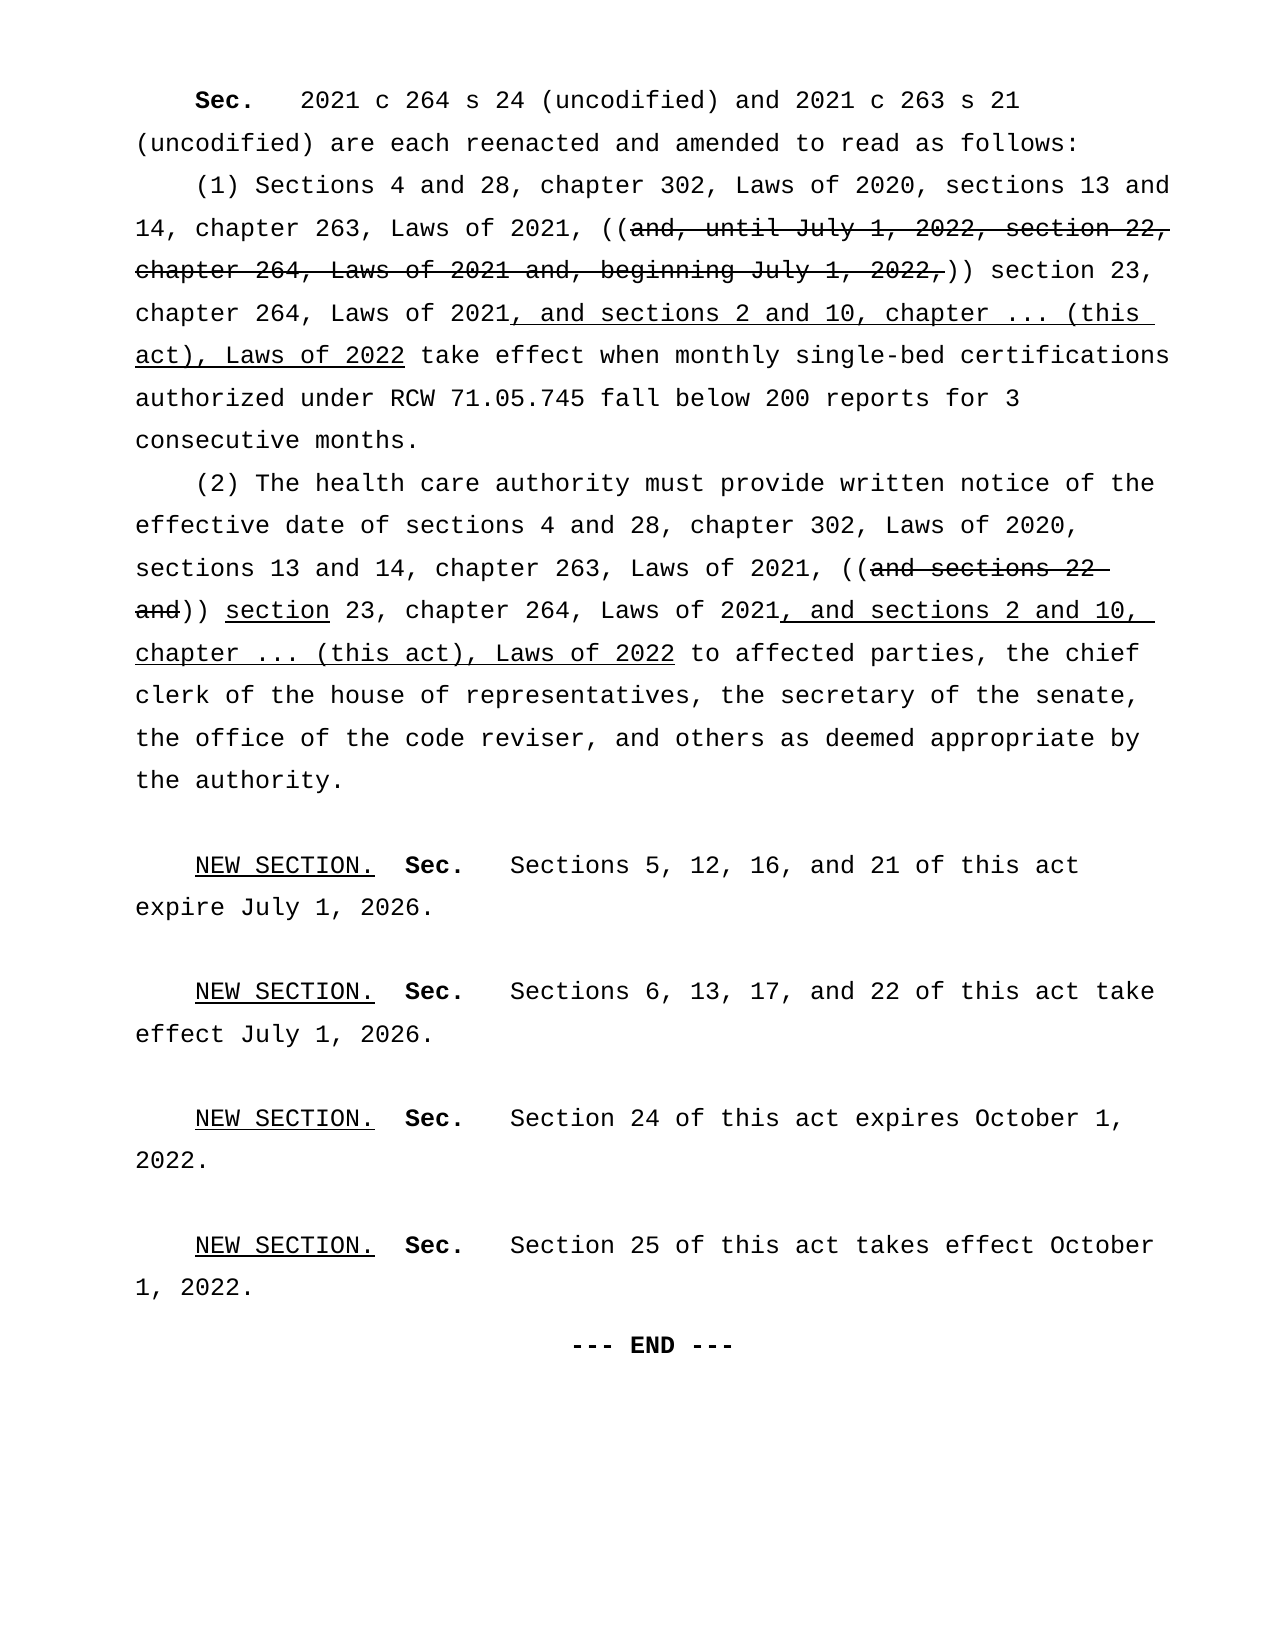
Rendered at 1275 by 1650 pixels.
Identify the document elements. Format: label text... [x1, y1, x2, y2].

text NEW SECTION. Sec. Sections 5, 12, 16, and 21 of this act expire July 1, 2026. [135, 839, 1170, 924]
text Sec. 2021 c 264 s 24 (uncodified) and 2021 c 263 s 21 (uncodified) are each reenacted and amended to read as follows: [135, 75, 1170, 160]
text --- END --- [135, 1332, 1170, 1361]
text (2) The health care authority must provide written notice of the effective date of sections 4 and 28, chapter 302, Laws of 2020, sections 13 and 14, chapter 263, Laws of 2021, ((and sections 22 and)) section 23, chapter 264, Laws of 2021, and sections 2 and 10, chapter ... (this act), Laws of 2022 to affected parties, the chief clerk of the house of representatives, the secretary of the senate, the office of the code reviser, and others as deemed appropriate by the authority. [135, 457, 1170, 797]
text NEW SECTION. Sec. Section 25 of this act takes effect October 1, 2022. [135, 1219, 1170, 1304]
text NEW SECTION. Sec. Section 24 of this act expires October 1, 2022. [135, 1092, 1170, 1177]
text (1) Sections 4 and 28, chapter 302, Laws of 2020, sections 13 and 14, chapter 263, Laws of 2021, ((and, until July 1, 2022, section 22, chapter 264, Laws of 2021 and, beginning July 1, 2022,)) section 23, chapter 264, Laws of 2021, and sections 2 and 10, chapter ... (this act), Laws of 2022 take effect when monthly single-bed certifications authorized under RCW 71.05.745 fall below 200 reports for 3 consecutive months. [135, 160, 1170, 457]
text NEW SECTION. Sec. Sections 6, 13, 17, and 22 of this act take effect July 1, 2026. [135, 966, 1170, 1051]
